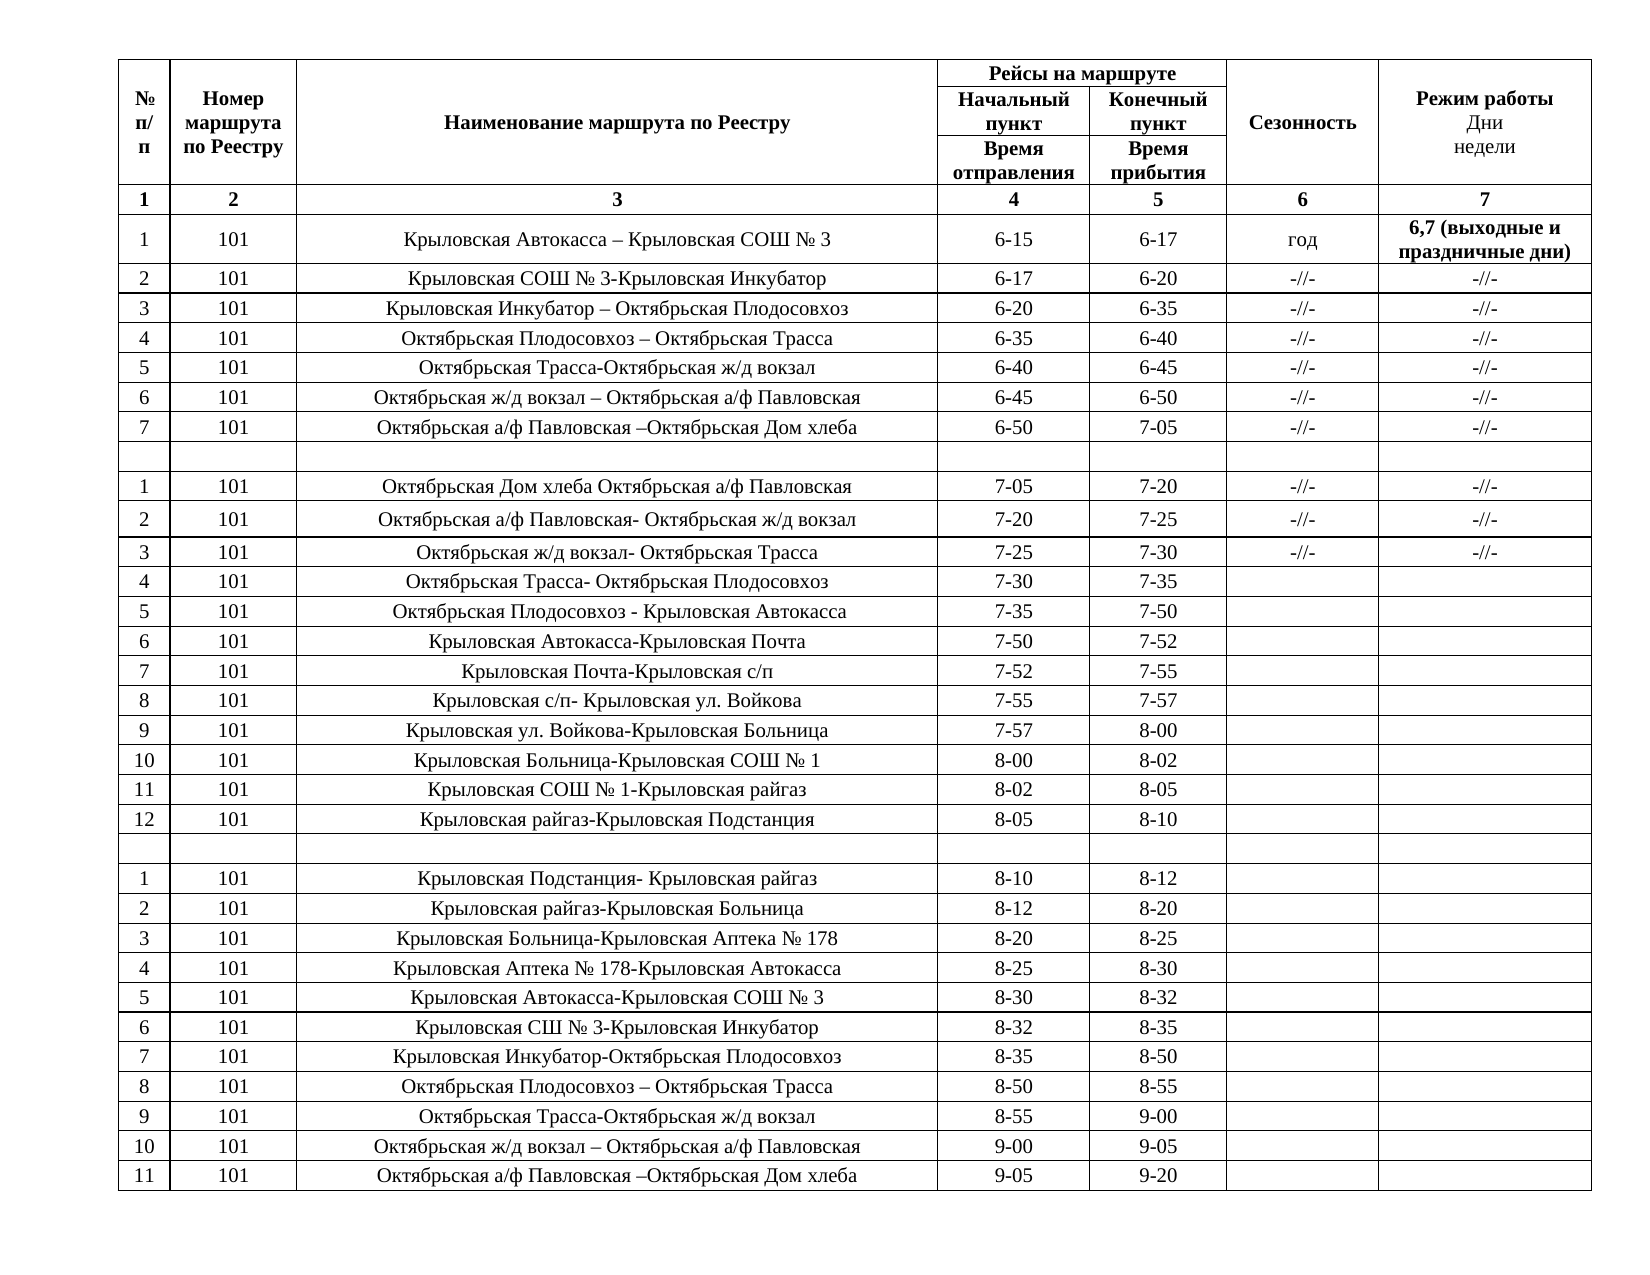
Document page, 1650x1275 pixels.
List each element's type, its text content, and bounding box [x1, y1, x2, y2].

table_cell 7 [119, 656, 169, 685]
table_cell 8-05 [938, 805, 1089, 833]
table_cell 101 [171, 775, 296, 804]
table_header Сезонность [1227, 60, 1378, 184]
table_cell 11 [119, 775, 169, 804]
table_cell 1 [119, 864, 169, 893]
table_cell Время прибытия [1090, 136, 1226, 184]
table_cell [1227, 1161, 1378, 1189]
table_cell 6-45 [938, 383, 1089, 411]
table_cell 3 [297, 185, 937, 214]
table_cell 5 [119, 353, 169, 382]
table_cell 6 [119, 1013, 169, 1041]
table_cell [1379, 805, 1591, 833]
table_cell 101 [171, 472, 296, 500]
table_cell 7-20 [938, 501, 1089, 536]
table_cell 3 [119, 924, 169, 952]
table_cell 7-35 [938, 597, 1089, 626]
table_cell 8-35 [938, 1042, 1089, 1071]
table_cell -//- [1227, 412, 1378, 441]
table_cell 6-20 [1090, 264, 1226, 292]
table_cell 9 [119, 1102, 169, 1130]
table_cell [1379, 775, 1591, 804]
table_header № п/п [119, 60, 169, 184]
table_cell [1227, 894, 1378, 922]
table_cell Крыловская ул. Войкова-Крыловская Больница [297, 716, 937, 744]
table_cell 8-35 [1090, 1013, 1226, 1041]
table_cell Крыловская Автокасса-Крыловская СОШ № 3 [297, 983, 937, 1011]
table_cell Октябрьская а/ф Павловская –Октябрьская Дом хлеба [297, 1161, 937, 1189]
table_cell [1227, 1072, 1378, 1101]
table_cell Крыловская Автокасса – Крыловская СОШ № 3 [297, 215, 937, 263]
table_cell [1227, 745, 1378, 774]
table_cell Крыловская Аптека № 178-Крыловская Автокасса [297, 953, 937, 982]
table_cell 1 [119, 472, 169, 500]
table_cell [1379, 1042, 1591, 1071]
table_cell 12 [119, 805, 169, 833]
table_cell Октябрьская Дом хлеба Октябрьская а/ф Павловская [297, 472, 937, 500]
table_cell -//- [1379, 383, 1591, 411]
table_cell [1379, 745, 1591, 774]
table_cell [1379, 1131, 1591, 1160]
table_cell 6-35 [1090, 294, 1226, 322]
table_cell 8-55 [1090, 1072, 1226, 1101]
table_cell Октябрьская ж/д вокзал – Октябрьская а/ф Павловская [297, 383, 937, 411]
table_cell -//- [1379, 323, 1591, 352]
table_cell Октябрьская а/ф Павловская- Октябрьская ж/д вокзал [297, 501, 937, 536]
table_cell 1 [119, 185, 169, 214]
table_cell [1379, 442, 1591, 471]
table_cell [1227, 627, 1378, 655]
table_cell 101 [171, 1013, 296, 1041]
table_cell [1227, 953, 1378, 982]
table_cell 8-00 [1090, 716, 1226, 744]
table_cell [1379, 983, 1591, 1011]
table_cell [1379, 627, 1591, 655]
table_cell [1379, 894, 1591, 922]
table_cell 3 [119, 294, 169, 322]
table_cell 7-50 [938, 627, 1089, 655]
table_cell 101 [171, 1042, 296, 1071]
table_cell 8-10 [1090, 805, 1226, 833]
table_cell [1227, 716, 1378, 744]
table_cell Октябрьская Плодосовхоз – Октябрьская Трасса [297, 323, 937, 352]
table_cell 101 [171, 894, 296, 922]
table_cell 8-20 [1090, 894, 1226, 922]
table_cell 9-05 [1090, 1131, 1226, 1160]
table_cell 8-02 [1090, 745, 1226, 774]
table_cell -//- [1379, 472, 1591, 500]
table_cell Начальный пункт [938, 87, 1089, 135]
table_cell 101 [171, 627, 296, 655]
table_cell 7-55 [1090, 656, 1226, 685]
table_cell 8-25 [938, 953, 1089, 982]
table_cell Крыловская Почта-Крыловская с/п [297, 656, 937, 685]
table_cell [1227, 864, 1378, 893]
table_cell 7-55 [938, 686, 1089, 714]
table_cell 8 [119, 1072, 169, 1101]
table_cell 7-30 [1090, 538, 1226, 566]
table_cell 8 [119, 686, 169, 714]
table_cell 7 [119, 412, 169, 441]
table_cell -//- [1379, 353, 1591, 382]
table_cell 101 [171, 686, 296, 714]
table_cell -//- [1379, 294, 1591, 322]
table_cell [1227, 924, 1378, 952]
table_cell 6-20 [938, 294, 1089, 322]
table_cell [1227, 442, 1378, 471]
table_cell 101 [171, 864, 296, 893]
table_cell 4 [119, 953, 169, 982]
table_cell [1379, 1013, 1591, 1041]
table_cell 1 [119, 215, 169, 263]
table_cell -//- [1227, 353, 1378, 382]
table_cell [938, 442, 1089, 471]
table_cell Крыловская Автокасса-Крыловская Почта [297, 627, 937, 655]
table_cell 101 [171, 294, 296, 322]
table_cell 7-25 [938, 538, 1089, 566]
table_cell 6 [119, 383, 169, 411]
table_cell [119, 834, 169, 863]
table_cell 101 [171, 1161, 296, 1189]
table_cell 8-20 [938, 924, 1089, 952]
table_cell [1379, 1161, 1591, 1189]
table_cell 2 [119, 264, 169, 292]
table_cell 101 [171, 353, 296, 382]
table_cell 10 [119, 745, 169, 774]
table_cell 4 [119, 323, 169, 352]
table_cell Крыловская Подстанция- Крыловская райгаз [297, 864, 937, 893]
table_cell [1379, 834, 1591, 863]
table_cell [1379, 597, 1591, 626]
table_cell 7-52 [1090, 627, 1226, 655]
table_cell 7 [119, 1042, 169, 1071]
table_cell [1379, 864, 1591, 893]
table_cell 9-00 [938, 1131, 1089, 1160]
table_cell 8-02 [938, 775, 1089, 804]
table_cell 6 [1227, 185, 1378, 214]
table_cell [1379, 656, 1591, 685]
table_cell [1379, 567, 1591, 596]
table_header Режим работы Дни недели [1379, 60, 1591, 184]
table_cell 8-05 [1090, 775, 1226, 804]
table_cell 9-05 [938, 1161, 1089, 1189]
table_cell [1227, 1102, 1378, 1130]
table_cell [297, 834, 937, 863]
table_cell 101 [171, 215, 296, 263]
table_cell 8-25 [1090, 924, 1226, 952]
table_cell [1379, 1102, 1591, 1130]
table_cell [1227, 686, 1378, 714]
table_cell 7-57 [938, 716, 1089, 744]
table_cell [1090, 442, 1226, 471]
table_cell [1227, 1013, 1378, 1041]
table_cell 101 [171, 1102, 296, 1130]
table_cell [171, 834, 296, 863]
table_cell [1227, 805, 1378, 833]
table_cell [1227, 775, 1378, 804]
table_cell 6-15 [938, 215, 1089, 263]
table_cell Крыловская СШ № 3-Крыловская Инкубатор [297, 1013, 937, 1041]
table_cell -//- [1227, 501, 1378, 536]
table_cell [1227, 656, 1378, 685]
table_cell -//- [1379, 412, 1591, 441]
table_cell Крыловская с/п- Крыловская ул. Войкова [297, 686, 937, 714]
table_cell 8-12 [938, 894, 1089, 922]
table_cell Крыловская Больница-Крыловская СОШ № 1 [297, 745, 937, 774]
table_cell -//- [1227, 264, 1378, 292]
table_cell 2 [171, 185, 296, 214]
table_cell 10 [119, 1131, 169, 1160]
table_cell -//- [1227, 383, 1378, 411]
table_cell 101 [171, 1072, 296, 1101]
table_cell 8-30 [938, 983, 1089, 1011]
table_cell [1227, 567, 1378, 596]
table_cell 8-55 [938, 1102, 1089, 1130]
table_cell 7-52 [938, 656, 1089, 685]
table_cell 8-50 [1090, 1042, 1226, 1071]
table_cell [938, 834, 1089, 863]
table_cell -//- [1227, 294, 1378, 322]
table_cell 8-12 [1090, 864, 1226, 893]
table_cell 101 [171, 538, 296, 566]
table_cell 101 [171, 383, 296, 411]
table_cell [1379, 686, 1591, 714]
table_cell 101 [171, 323, 296, 352]
table_cell 11 [119, 1161, 169, 1189]
table_cell 6-45 [1090, 353, 1226, 382]
table_cell 8-10 [938, 864, 1089, 893]
table_cell 5 [119, 983, 169, 1011]
table_cell 101 [171, 264, 296, 292]
table_cell 101 [171, 501, 296, 536]
table_cell -//- [1227, 323, 1378, 352]
table_cell 7-05 [938, 472, 1089, 500]
table_cell 2 [119, 501, 169, 536]
table_cell Октябрьская ж/д вокзал- Октябрьская Трасса [297, 538, 937, 566]
table_cell [1090, 834, 1226, 863]
table_cell 6-17 [938, 264, 1089, 292]
table_cell 6-40 [938, 353, 1089, 382]
table_cell [1227, 1042, 1378, 1071]
table_cell 5 [1090, 185, 1226, 214]
table_cell 6-50 [938, 412, 1089, 441]
table_cell 101 [171, 597, 296, 626]
table_cell 5 [119, 597, 169, 626]
table_cell -//- [1379, 264, 1591, 292]
table_cell Октябрьская Трасса-Октябрьская ж/д вокзал [297, 1102, 937, 1130]
table_cell Крыловская СОШ № 3-Крыловская Инкубатор [297, 264, 937, 292]
table_cell год [1227, 215, 1378, 263]
table_cell [1379, 924, 1591, 952]
table_cell 101 [171, 656, 296, 685]
table_cell -//- [1227, 538, 1378, 566]
table_cell 6-50 [1090, 383, 1226, 411]
table_header Номер маршрута по Реестру [171, 60, 296, 184]
table_cell 101 [171, 953, 296, 982]
table_cell 7 [1379, 185, 1591, 214]
table_cell 8-32 [1090, 983, 1226, 1011]
table_cell 6,7 (выходные и праздничные дни) [1379, 215, 1591, 263]
table_cell 7-35 [1090, 567, 1226, 596]
table_cell -//- [1379, 501, 1591, 536]
table_cell 3 [119, 538, 169, 566]
table_cell 4 [938, 185, 1089, 214]
table_cell 9-00 [1090, 1102, 1226, 1130]
table_cell Октябрьская Плодосовхоз - Крыловская Автокасса [297, 597, 937, 626]
table_cell 8-50 [938, 1072, 1089, 1101]
table_cell 8-32 [938, 1013, 1089, 1041]
table_cell Конечный пункт [1090, 87, 1226, 135]
table_cell [1227, 834, 1378, 863]
table_cell [297, 442, 937, 471]
table_cell [1227, 597, 1378, 626]
table_header Наименование маршрута по Реестру [297, 60, 937, 184]
table_cell 7-25 [1090, 501, 1226, 536]
table_cell 9 [119, 716, 169, 744]
table_cell [1227, 983, 1378, 1011]
table_cell 6-35 [938, 323, 1089, 352]
table_cell Крыловская райгаз-Крыловская Подстанция [297, 805, 937, 833]
table_cell Октябрьская Трасса- Октябрьская Плодосовхоз [297, 567, 937, 596]
table_cell Октябрьская ж/д вокзал – Октябрьская а/ф Павловская [297, 1131, 937, 1160]
table_cell Крыловская СОШ № 1-Крыловская райгаз [297, 775, 937, 804]
table_cell Октябрьская Плодосовхоз – Октябрьская Трасса [297, 1072, 937, 1101]
table_cell Октябрьская Трасса-Октябрьская ж/д вокзал [297, 353, 937, 382]
table_cell -//- [1227, 472, 1378, 500]
table_cell [1379, 953, 1591, 982]
table_cell Крыловская Больница-Крыловская Аптека № 178 [297, 924, 937, 952]
table_cell 7-20 [1090, 472, 1226, 500]
table_cell [171, 442, 296, 471]
table_cell 101 [171, 745, 296, 774]
table_cell 7-30 [938, 567, 1089, 596]
table_cell 101 [171, 805, 296, 833]
table_cell Октябрьская а/ф Павловская –Октябрьская Дом хлеба [297, 412, 937, 441]
table_cell 4 [119, 567, 169, 596]
table_cell 8-30 [1090, 953, 1226, 982]
table_cell 7-05 [1090, 412, 1226, 441]
table_cell 6 [119, 627, 169, 655]
table_cell 101 [171, 716, 296, 744]
table_cell 6-40 [1090, 323, 1226, 352]
table_cell 101 [171, 924, 296, 952]
table_cell -//- [1379, 538, 1591, 566]
table_cell Время отправления [938, 136, 1089, 184]
table_cell [119, 442, 169, 471]
table_cell 101 [171, 567, 296, 596]
table_cell 8-00 [938, 745, 1089, 774]
table_cell Крыловская Инкубатор-Октябрьская Плодосовхоз [297, 1042, 937, 1071]
table_cell Крыловская райгаз-Крыловская Больница [297, 894, 937, 922]
table_cell 6-17 [1090, 215, 1226, 263]
table_cell [1379, 1072, 1591, 1101]
table_cell 101 [171, 412, 296, 441]
table_cell 101 [171, 1131, 296, 1160]
table_cell 7-50 [1090, 597, 1226, 626]
table_header Рейсы на маршруте [938, 60, 1226, 86]
table_cell 2 [119, 894, 169, 922]
table_cell 7-57 [1090, 686, 1226, 714]
table_cell Крыловская Инкубатор – Октябрьская Плодосовхоз [297, 294, 937, 322]
table_cell [1227, 1131, 1378, 1160]
table_cell 9-20 [1090, 1161, 1226, 1189]
table_cell [1379, 716, 1591, 744]
table_cell 101 [171, 983, 296, 1011]
